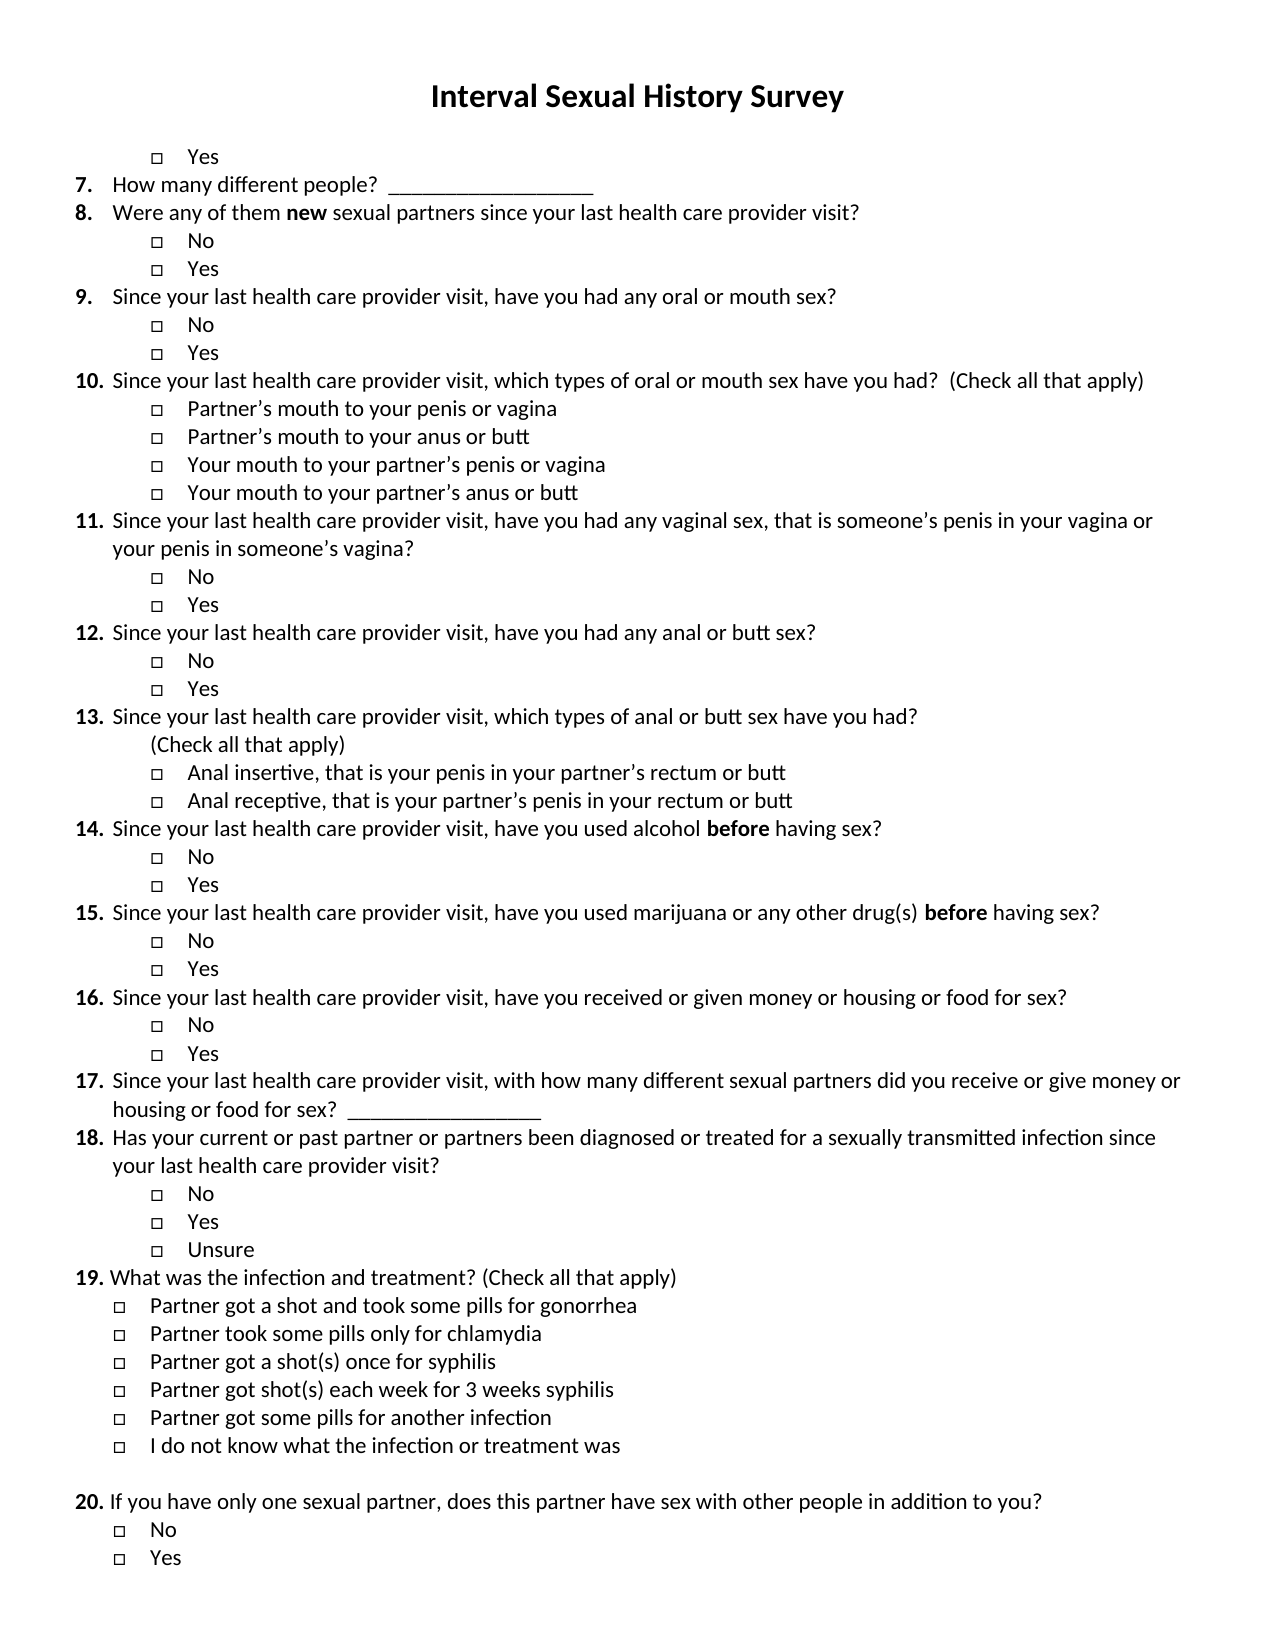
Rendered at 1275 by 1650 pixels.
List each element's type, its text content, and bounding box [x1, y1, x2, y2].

list Yes [150, 1039, 1200, 1067]
list Since your last health care provider visit, have you had any anal or butt sex? [75, 618, 1200, 646]
text 19. What was the infection and treatment? (Check all that apply) [75, 1263, 1200, 1291]
list Your mouth to your partner’s anus or butt [150, 478, 1200, 506]
list Since your last health care provider visit, with how many different sexual partners did you receive or give money or housing or food for sex? _________________ [75, 1067, 1200, 1123]
list No [150, 310, 1200, 338]
list Yes [112, 1543, 1200, 1571]
list No [150, 646, 1200, 674]
list Your mouth to your partner’s penis or vagina [150, 450, 1200, 478]
list Yes [150, 674, 1200, 702]
list Yes [150, 142, 1200, 170]
list Partner got a shot(s) once for syphilis [112, 1347, 1200, 1375]
list Since your last health care provider visit, have you had any vaginal sex, that is someone’s penis in your vagina or your penis in someone’s vagina? [75, 506, 1200, 562]
list I do not know what the infection or treatment was [112, 1431, 1200, 1459]
list No [150, 842, 1200, 871]
list Since your last health care provider visit, have you used marijuana or any other drug(s) before having sex? [75, 898, 1200, 927]
list No [112, 1515, 1200, 1543]
list Yes [150, 954, 1200, 983]
list Were any of them new sexual partners since your last health care provider visit? [75, 198, 1200, 226]
list Partner got some pills for another infection [112, 1403, 1200, 1431]
list No [150, 226, 1200, 254]
list Yes [150, 338, 1200, 366]
list Since your last health care provider visit, which types of anal or butt sex have you had? [75, 702, 1200, 730]
list Since your last health care provider visit, which types of oral or mouth sex have you had? (Check all that apply) [75, 366, 1200, 394]
list Unsure [150, 1235, 1200, 1263]
text 20. If you have only one sexual partner, does this partner have sex with other people in addition to you? [75, 1487, 1200, 1515]
list Partner took some pills only for chlamydia [112, 1319, 1200, 1347]
list Since your last health care provider visit, have you had any oral or mouth sex? [75, 282, 1200, 310]
list Partner’s mouth to your anus or butt [150, 422, 1200, 450]
list No [150, 1011, 1200, 1039]
list Yes [150, 871, 1200, 898]
list Has your current or past partner or partners been diagnosed or treated for a sexually transmitted infection since your last health care provider visit? [75, 1123, 1200, 1179]
list Since your last health care provider visit, have you used alcohol before having sex? [75, 814, 1200, 842]
list How many different people? __________________ [75, 170, 1200, 198]
list Partner’s mouth to your penis or vagina [150, 394, 1200, 422]
list No [150, 927, 1200, 954]
list Yes [150, 1207, 1200, 1235]
list (Check all that apply) [150, 730, 1200, 758]
list No [150, 562, 1200, 590]
list Partner got a shot and took some pills for gonorrhea [112, 1291, 1200, 1319]
list Partner got shot(s) each week for 3 weeks syphilis [112, 1375, 1200, 1403]
list Yes [150, 590, 1200, 618]
list Anal receptive, that is your partner’s penis in your rectum or butt [150, 786, 1200, 814]
list No [150, 1179, 1200, 1207]
list Yes [150, 254, 1200, 282]
list Since your last health care provider visit, have you received or given money or housing or food for sex? [75, 983, 1200, 1011]
list Anal insertive, that is your penis in your partner’s rectum or butt [150, 758, 1200, 786]
